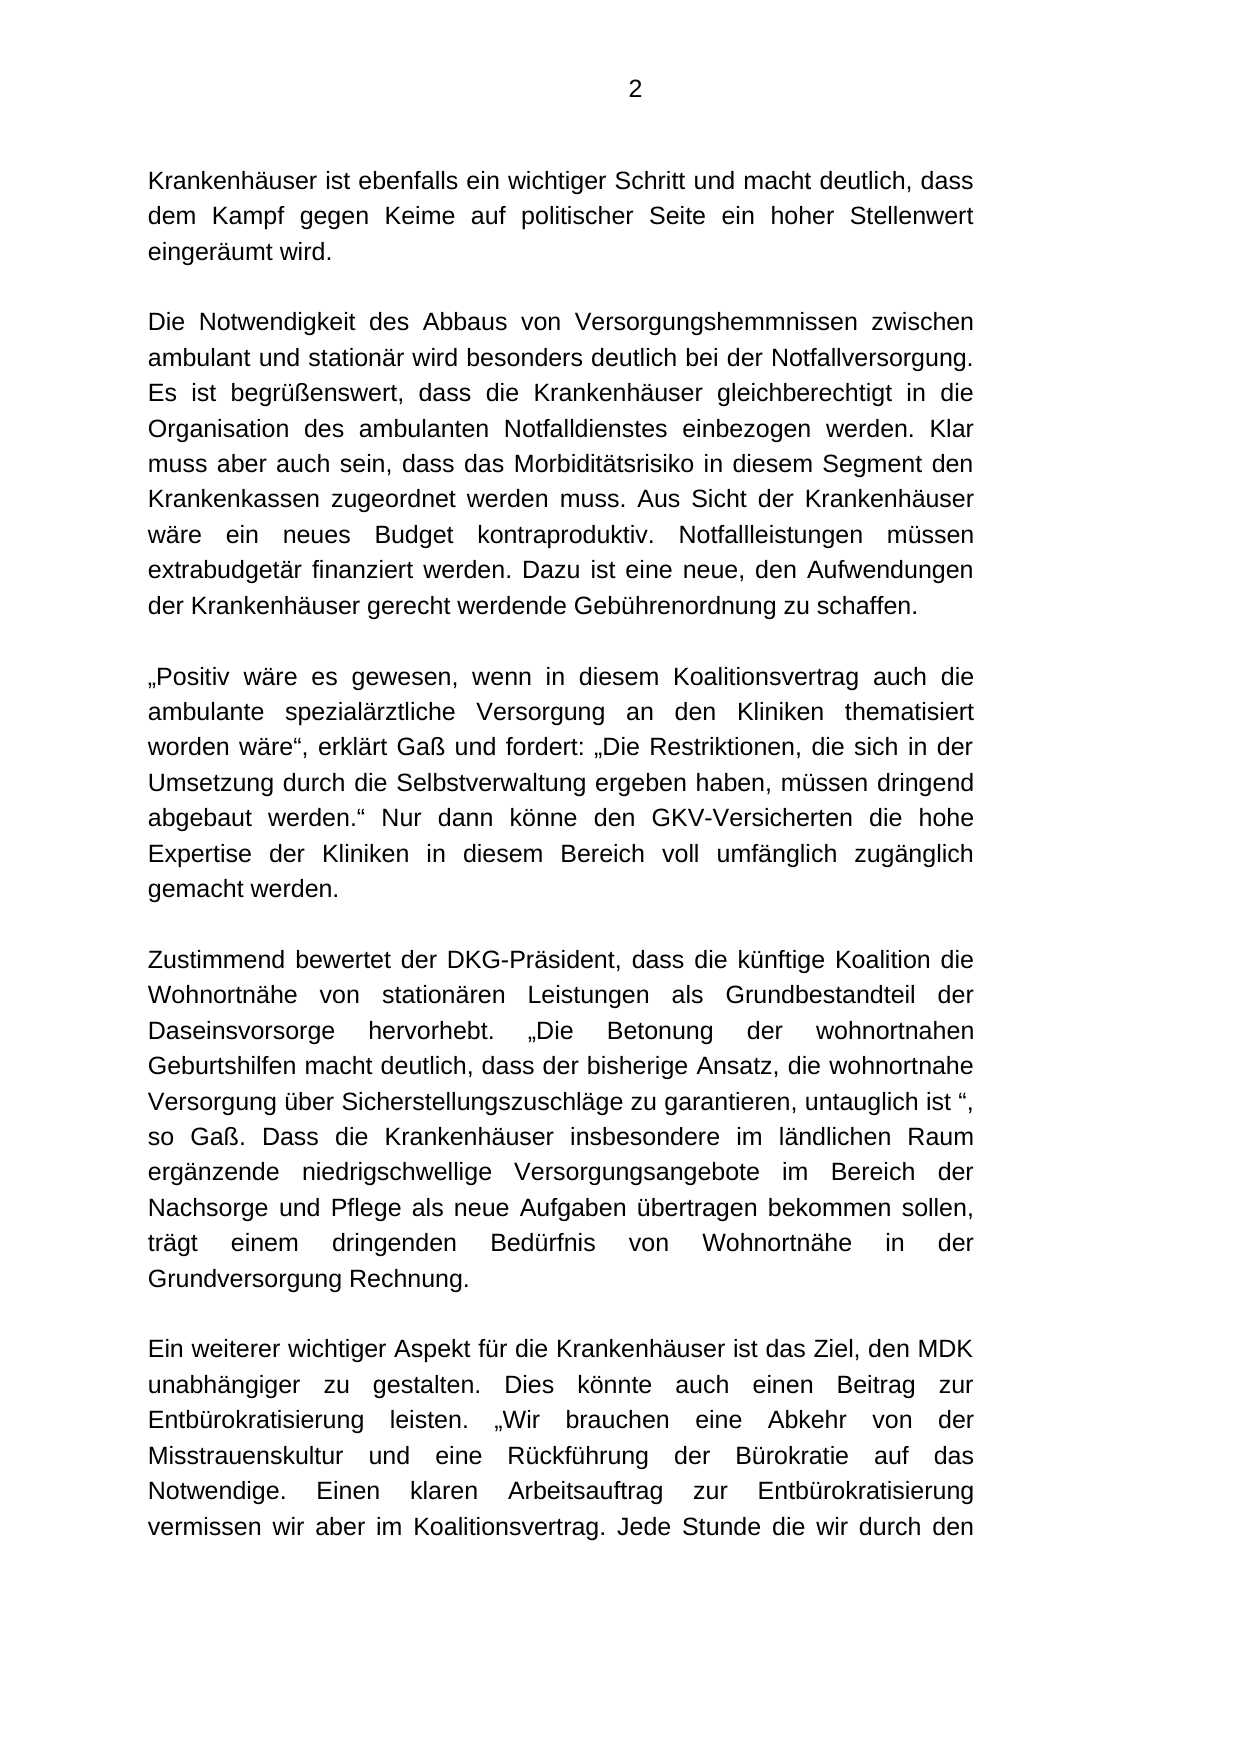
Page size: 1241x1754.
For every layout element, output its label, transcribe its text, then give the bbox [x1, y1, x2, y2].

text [148, 1328, 975, 1540]
text Zustimmend bewertet der DKG-Präsident, dass die künftige Koalition die Wohnortnähe von stationären Leistungen als Grundbestandteil der Daseinsvorsorge hervorhebt. „Die Betonung der wohnortnahen Geburtshilfen macht deutlich, dass der bisherige Ansatz, die wohnortnahe Versorgung über Sicherstellungszuschläge zu garantieren, untauglich ist “, so Gaß. Dass die Krankenhäuser insbesondere im ländlichen Raum ergänzende niedrigschwellige Versorgungsangebote im Bereich der Nachsorge und Pflege als neue Aufgaben übertragen bekommen sollen, trägt einem dringenden Bedürfnis von Wohnortnähe in der Grundversorgung Rechnung. [148, 938, 975, 1292]
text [148, 159, 975, 265]
text „Positiv wäre es gewesen, wenn in diesem Koalitionsvertrag auch die ambulante spezialärztliche Versorgung an den Kliniken thematisiert worden wäre“, erklärt Gaß und fordert: „Die Restriktionen, die sich in der Umsetzung durch die Selbstverwaltung ergeben haben, müssen dringend abgebaut werden.“ Nur dann könne den GKV-Versicherten die hohe Expertise der Kliniken in diesem Bereich voll umfänglich zugänglich gemacht werden. [148, 655, 975, 903]
text Die Notwendigkeit des Abbaus von Versorgungshemmnissen zwischen ambulant und stationär wird besonders deutlich bei der Notfallversorgung. Es ist begrüßenswert, dass die Krankenhäuser gleichberechtigt in die Organisation des ambulanten Notfalldienstes einbezogen werden. Klar muss aber auch sein, dass das Morbiditätsrisiko in diesem Segment den Krankenkassen zugeordnet werden muss. Aus Sicht der Krankenhäuser wäre ein neues Budget kontraproduktiv. Notfallleistungen müssen extrabudgetär finanziert werden. Dazu ist eine neue, den Aufwendungen der Krankenhäuser gerecht werdende Gebührenordnung zu schaffen. [148, 301, 975, 619]
